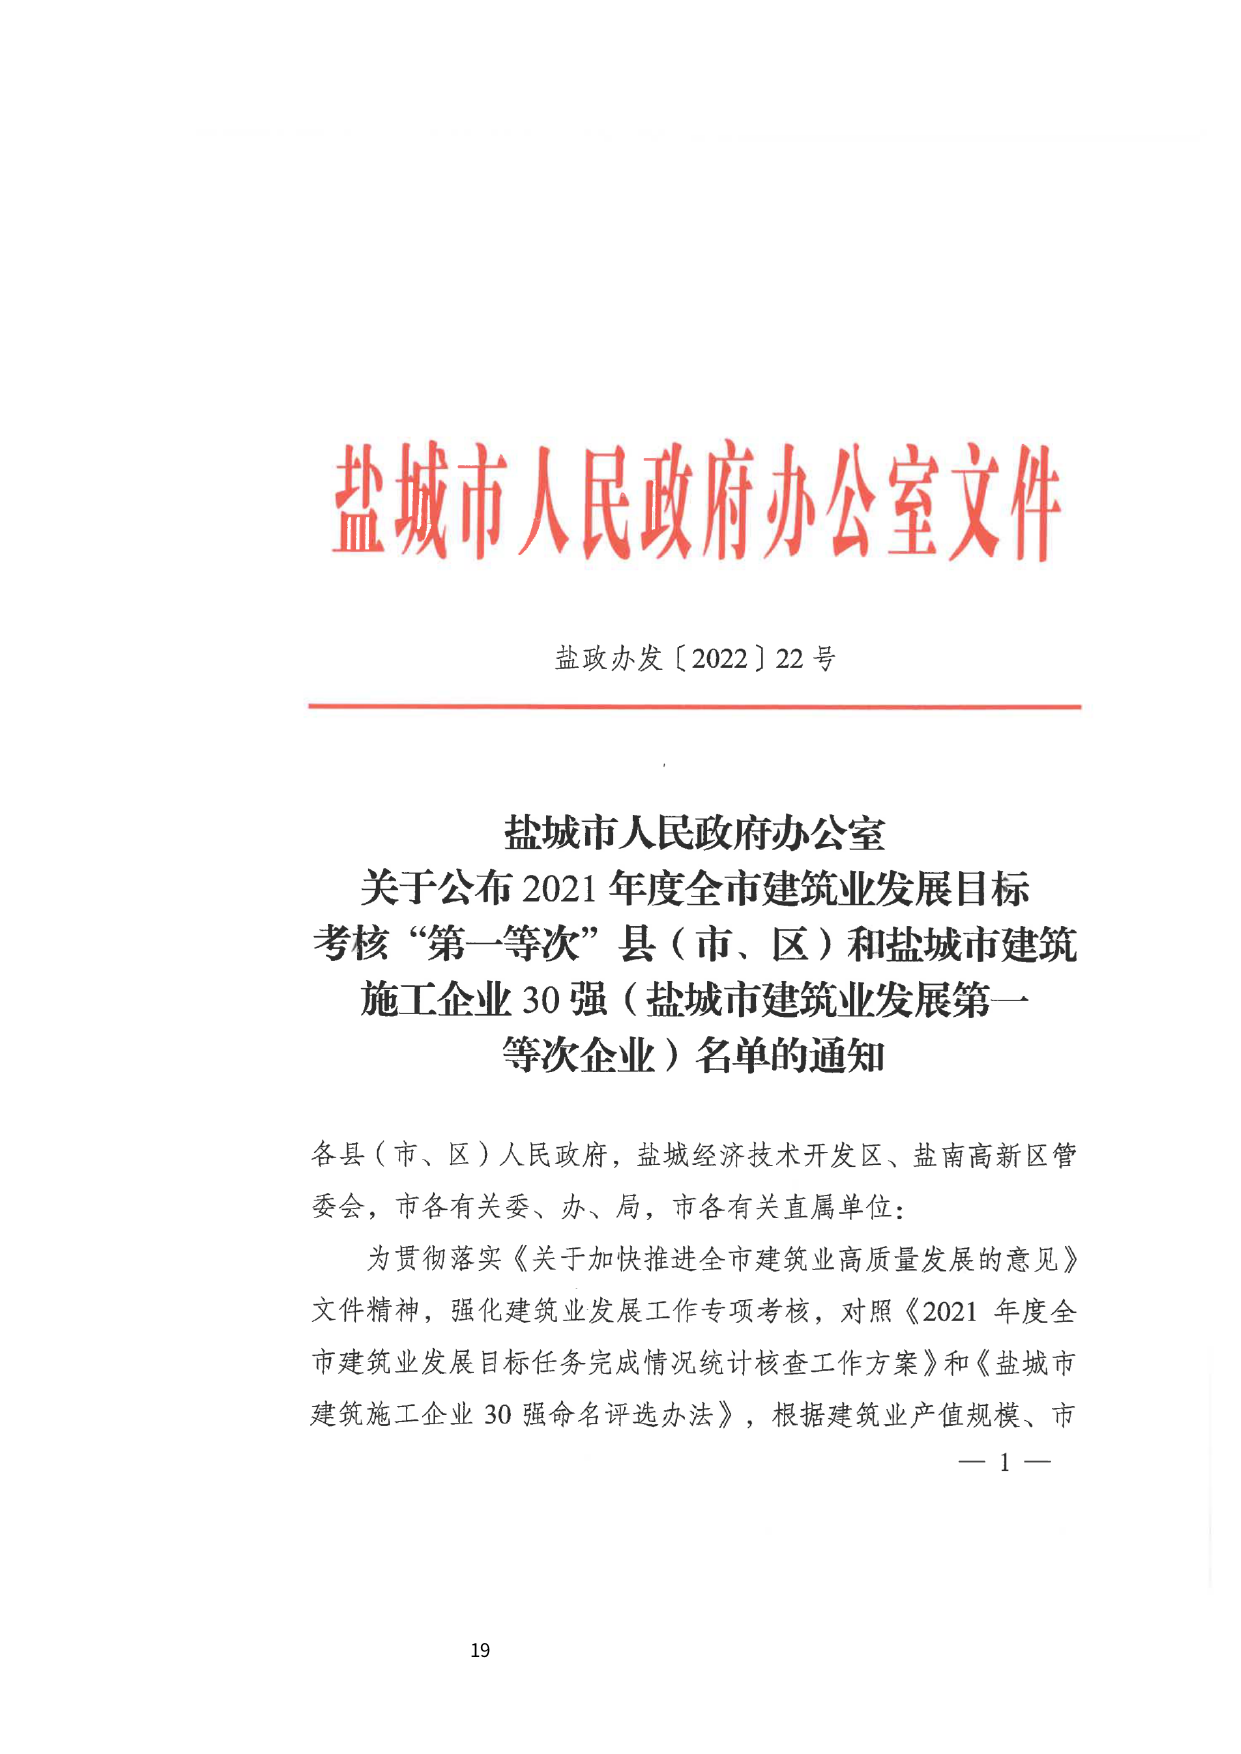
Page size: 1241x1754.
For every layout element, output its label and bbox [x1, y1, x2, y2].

picture [183, 129, 1220, 1596]
